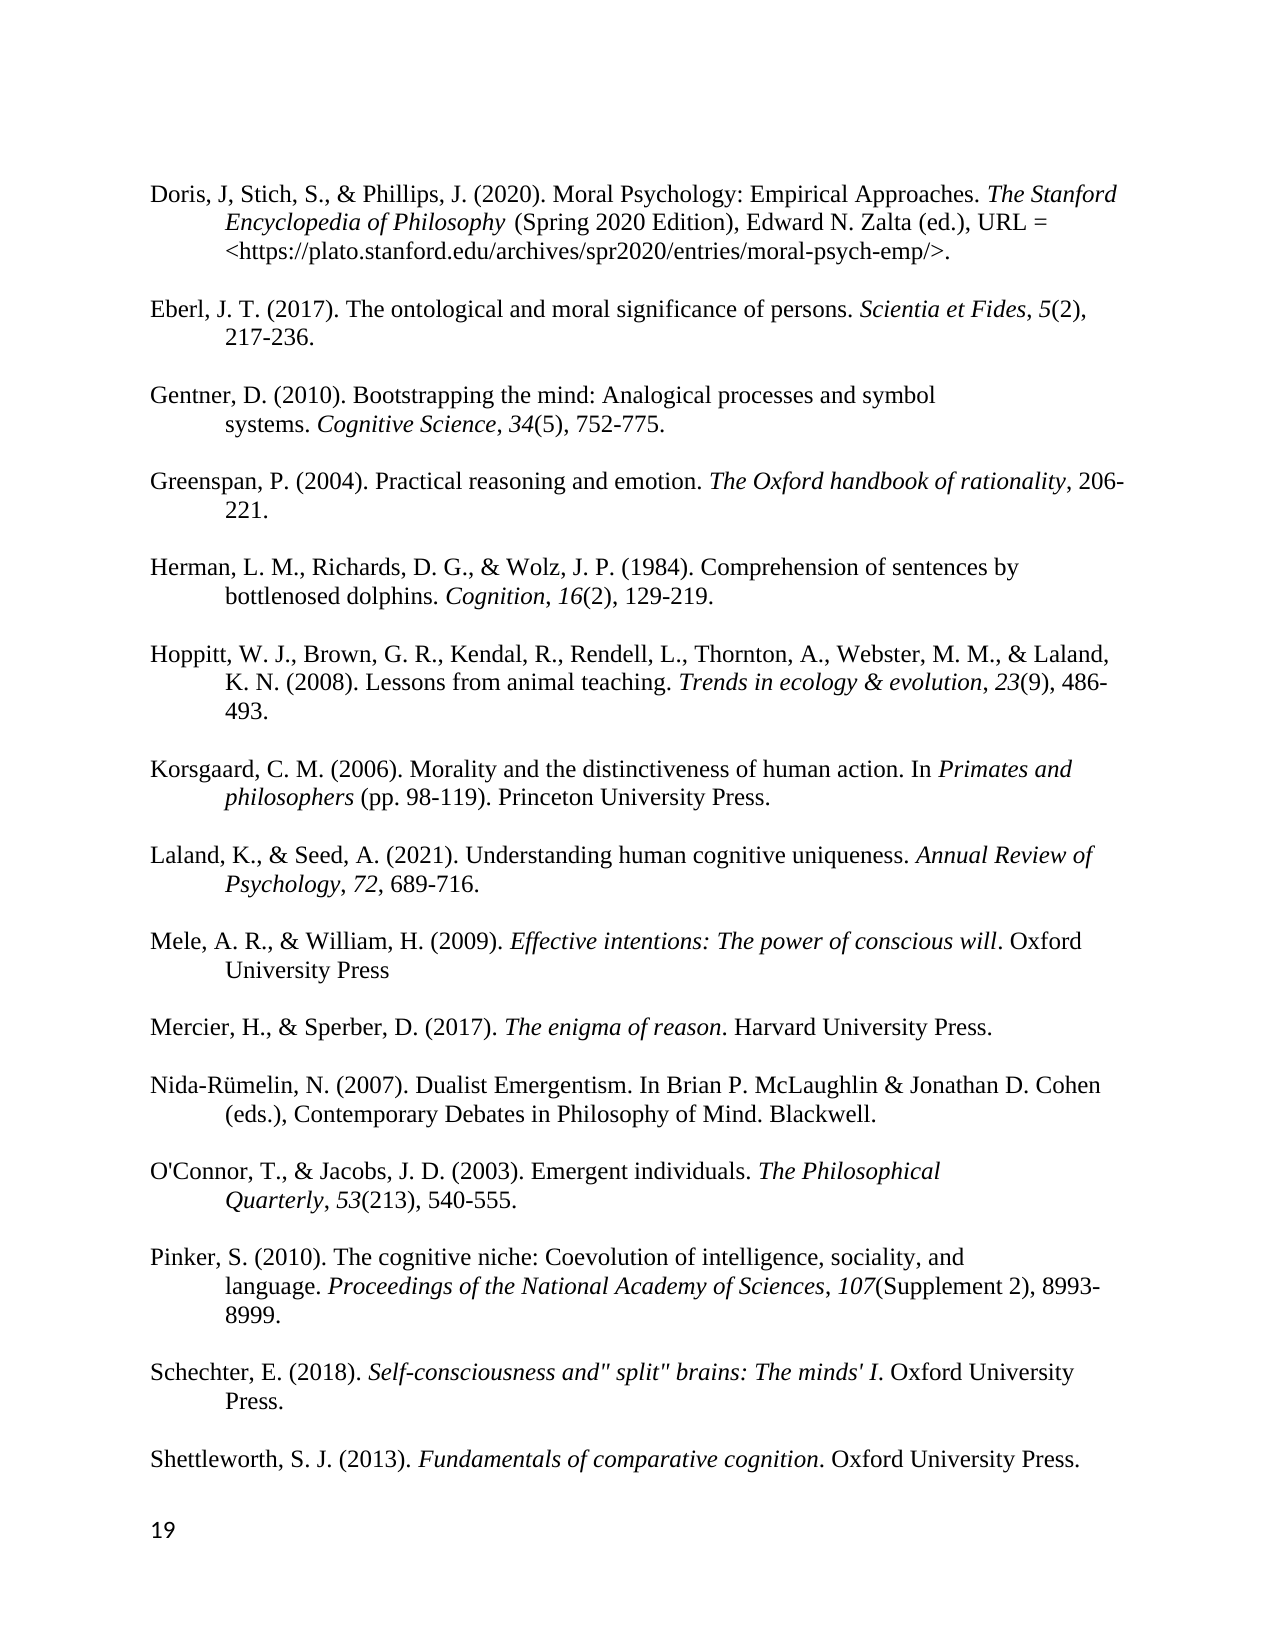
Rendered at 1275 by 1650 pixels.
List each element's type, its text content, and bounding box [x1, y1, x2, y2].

text Nida-Rümelin, N. (2007). Dualist Emergentism. In Brian P. McLaughlin & Jonathan D. Cohen (eds.), Contemporary Debates in Philosophy of Mind. Blackwell. [150, 1070, 1125, 1127]
text Herman, L. M., Richards, D. G., & Wolz, J. P. (1984). Comprehension of sentences by bottlenosed dolphins. Cognition, 16(2), 129-219. [150, 552, 1125, 610]
text Pinker, S. (2010). The cognitive niche: Coevolution of intelligence, sociality, and language. Proceedings of the National Academy of Sciences, 107(Supplement 2), 8993-8999. [150, 1242, 1125, 1329]
text Greenspan, P. (2004). Practical reasoning and emotion. The Oxford handbook of rationality, 206-221. [150, 466, 1125, 524]
text Doris, J, Stich, S., & Phillips, J. (2020). Moral Psychology: Empirical Approaches. The Stanford Encyclopedia of Philosophy (Spring 2020 Edition), Edward N. Zalta (ed.), URL = <https://plato.stanford.edu/archives/spr2020/entries/moral-psych-emp/>. [150, 179, 1125, 265]
text O'Connor, T., & Jacobs, J. D. (2003). Emergent individuals. The Philosophical Quarterly, 53(213), 540-555. [150, 1156, 1125, 1214]
text Mercier, H., & Sperber, D. (2017). The enigma of reason. Harvard University Press. [150, 1012, 1125, 1041]
text Shettleworth, S. J. (2013). Fundamentals of comparative cognition. Oxford University Press. [150, 1444, 1125, 1472]
text Mele, A. R., & William, H. (2009). Effective intentions: The power of conscious will. Oxford University Press [150, 926, 1125, 984]
text Hoppitt, W. J., Brown, G. R., Kendal, R., Rendell, L., Thornton, A., Webster, M. M., & Laland, K. N. (2008). Lessons from animal teaching. Trends in ecology & evolution, 23(9), 486-493. [150, 639, 1125, 725]
text Gentner, D. (2010). Bootstrapping the mind: Analogical processes and symbol systems. Cognitive Science, 34(5), 752-775. [150, 380, 1125, 437]
text Laland, K., & Seed, A. (2021). Understanding human cognitive uniqueness. Annual Review of Psychology, 72, 689-716. [150, 840, 1125, 897]
text Schechter, E. (2018). Self-consciousness and" split" brains: The minds' I. Oxford University Press. [150, 1357, 1125, 1415]
text Eberl, J. T. (2017). The ontological and moral significance of persons. Scientia et Fides, 5(2), 217-236. [150, 294, 1125, 351]
text Korsgaard, C. M. (2006). Morality and the distinctiveness of human action. In Primates and philosophers (pp. 98-119). Princeton University Press. [150, 754, 1125, 811]
